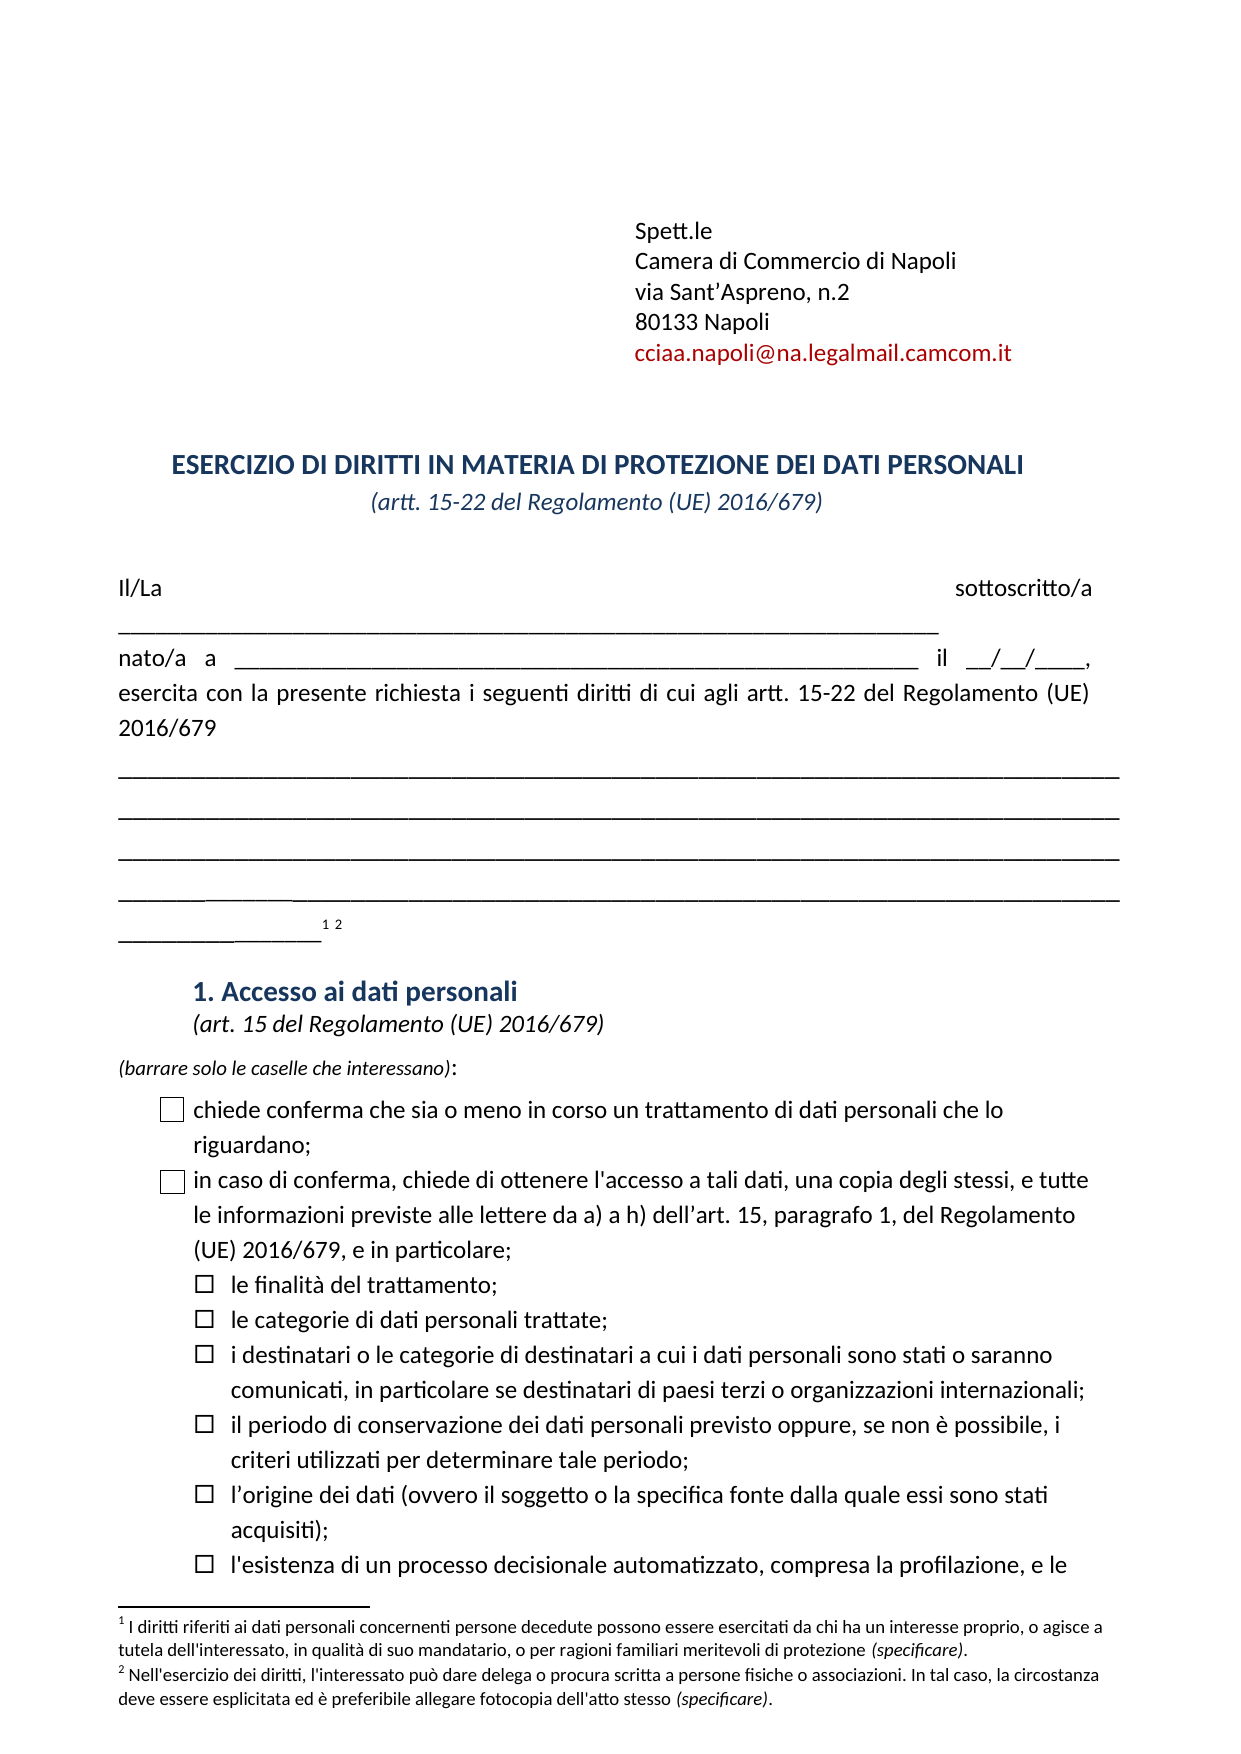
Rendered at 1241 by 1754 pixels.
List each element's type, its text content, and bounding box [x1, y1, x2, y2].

text 80133 Napoli [635, 306, 1092, 337]
text ESERCIZIO DI DIRITTI IN MATERIA DI PROTEZIONE DEI DATI PERSONALI (artt. 15-22 del Regolamento (UE) 2016/679) [103, 446, 1093, 516]
text ____________________________________________________________________________________________________________________________________________________________________________________________________________________________________________________________________________________________________ [118, 747, 1122, 947]
text Spett.le [635, 215, 1092, 245]
list le finalità del trattamento; [193, 1269, 1093, 1300]
list i destinatari o le categorie di destinatari a cui i dati personali sono stati o saranno comunicati, in particolare se destinatari di paesi terzi o organizzazioni internazionali; [193, 1339, 1093, 1405]
list il periodo di conservazione dei dati personali previsto oppure, se non è possibile, i criteri utilizzati per determinare tale periodo; [193, 1409, 1093, 1475]
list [193, 1549, 1092, 1580]
text (barrare solo le caselle che interessano): [118, 1051, 1092, 1082]
text chiede conferma che sia o meno in corso un trattamento di dati personali che lo riguardano; [193, 1094, 1093, 1160]
text 1. Accesso ai dati personali (art. 15 del Regolamento (UE) 2016/679) [192, 973, 1092, 1039]
list l’origine dei dati (ovvero il soggetto o la specifica fonte dalla quale essi sono stati acquisiti); [193, 1479, 1093, 1545]
text Il/La sottoscritto/a __________________________________________________________________ nato/a a _______________________________________________________ il __/__/____, esercita con la presente richiesta i seguenti diritti di cui agli artt. 15-22 del Regolamento (UE) 2016/679 [118, 572, 1092, 743]
list le categorie di dati personali trattate; [193, 1304, 1093, 1335]
text cciaa.napoli@na.legalmail.camcom.it [118, 337, 1093, 367]
text via Sant’Aspreno, n.2 [635, 276, 1092, 306]
text Camera di Commercio di Napoli [635, 245, 1092, 276]
text in caso di conferma, chiede di ottenere l'accesso a tali dati, una copia degli stessi, e tutte le informazioni previste alle lettere da a) a h) dell’art. 15, paragrafo 1, del Regolamento (UE) 2016/679, e in particolare; [193, 1164, 1093, 1265]
